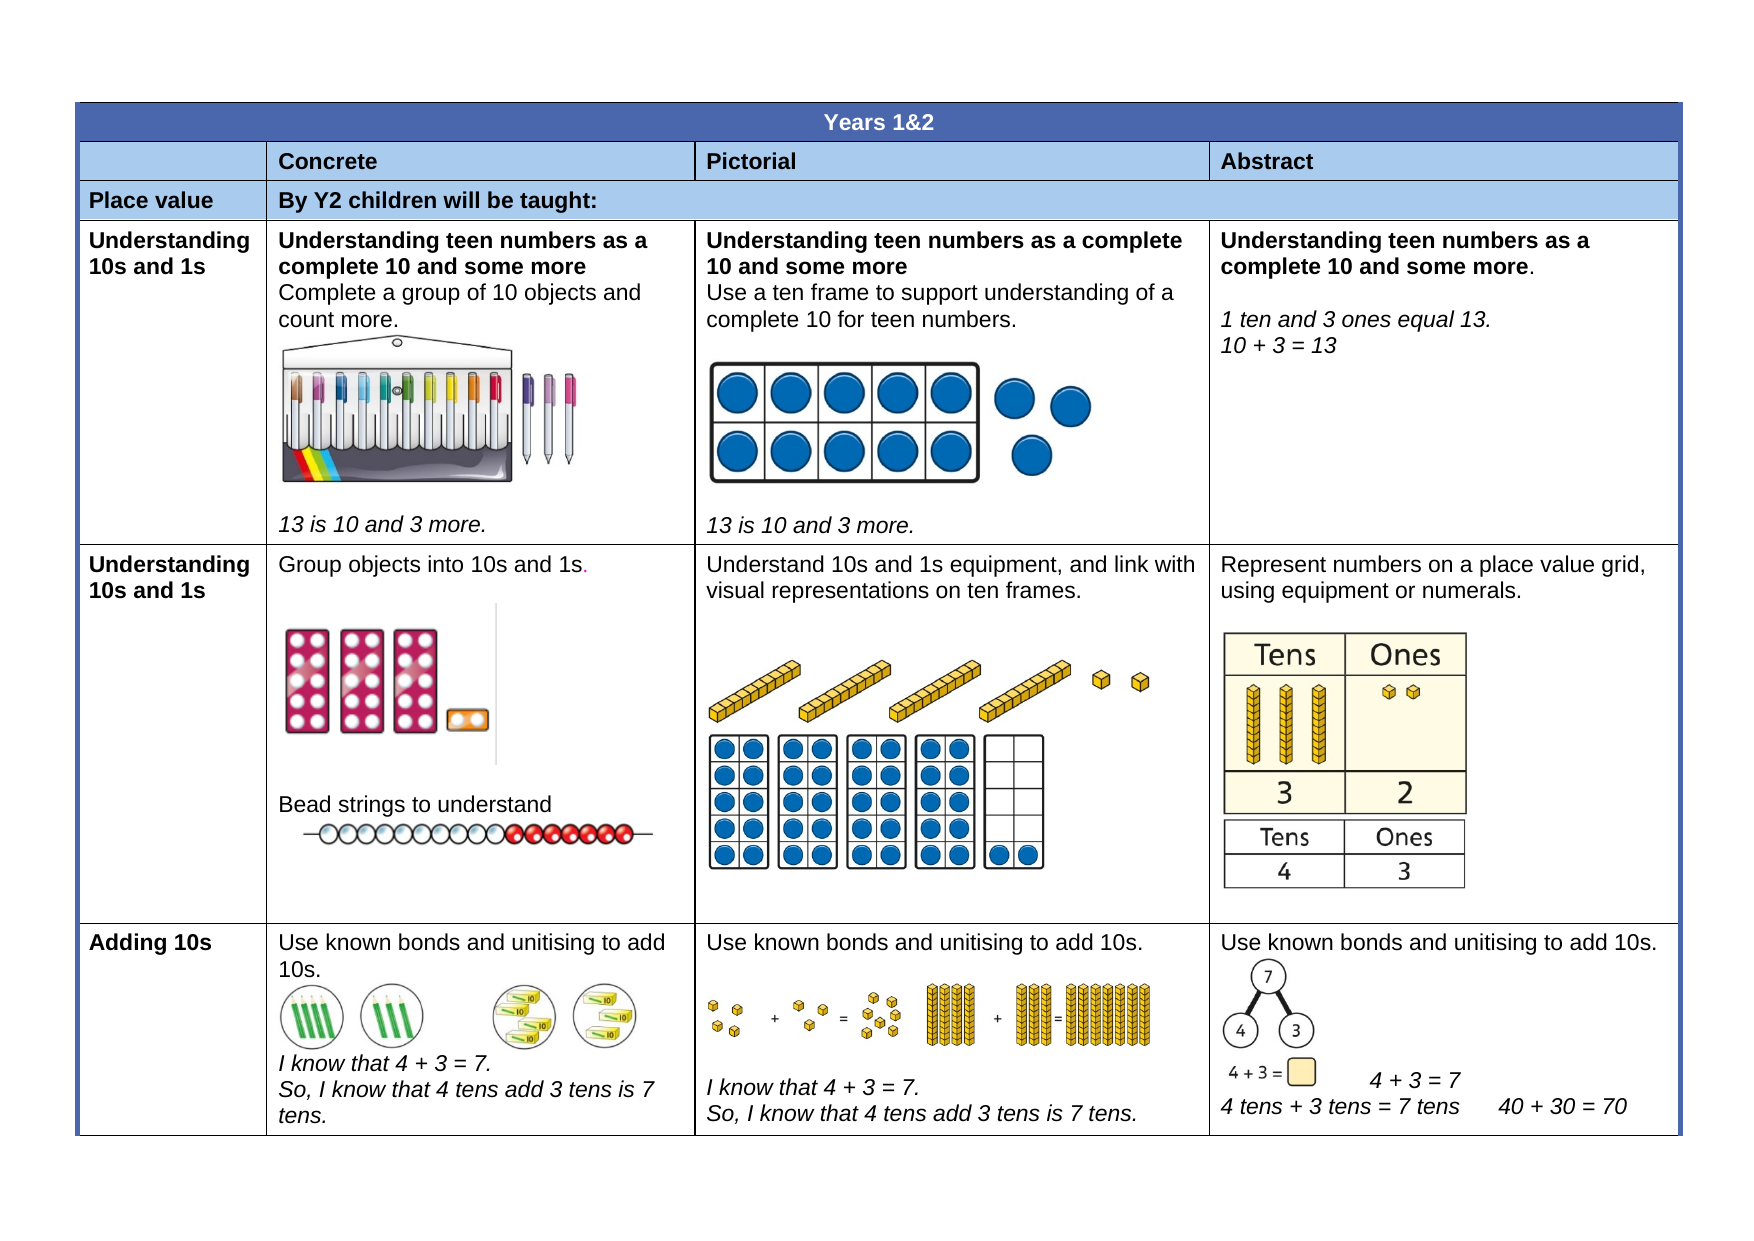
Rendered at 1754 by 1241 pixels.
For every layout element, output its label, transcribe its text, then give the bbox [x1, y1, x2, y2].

picture [278, 982, 638, 1050]
table_cell Understanding teen numbers as a complete 10 and some more. 1 ten and 3 ones equal 13. 10 + 3 = 13 [1210, 221, 1678, 544]
picture [706, 656, 1152, 872]
picture [706, 358, 1094, 486]
table_cell Understanding teen numbers as a complete 10 and some more Use a ten frame to support understanding of a complete 10 for teen numbers. 13 is 10 and 3 more. [696, 221, 1209, 544]
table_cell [696, 924, 1209, 1134]
table_cell [80, 142, 266, 180]
picture [1220, 630, 1470, 891]
table_cell Concrete [267, 142, 694, 180]
picture [278, 332, 580, 485]
table_cell Place value [80, 181, 266, 219]
table_cell Understand 10s and 1s equipment, and link with visual representations on ten frames. [696, 545, 1209, 922]
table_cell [267, 924, 694, 1134]
picture [706, 982, 1152, 1048]
table_header Years 1&2 [80, 103, 1678, 141]
picture [278, 603, 497, 765]
table_cell Understanding 10s and 1s [80, 545, 266, 922]
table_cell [1210, 924, 1678, 1134]
picture [1220, 955, 1319, 1089]
table_cell Pictorial [696, 142, 1209, 180]
table_cell By Y2 children will be taught: [267, 181, 1678, 219]
table_cell Understanding 10s and 1s [80, 221, 266, 544]
table_cell Understanding teen numbers as a complete 10 and some more Complete a group of 10 objects and count more. 13 is 10 and 3 more. [267, 221, 694, 544]
picture [278, 817, 684, 859]
table_cell Represent numbers on a place value grid, using equipment or numerals. [1210, 545, 1678, 922]
table_cell Adding 10s [80, 924, 266, 1134]
table_cell Group objects into 10s and 1s. Bead strings to understand [267, 545, 694, 922]
table_cell Abstract [1210, 142, 1678, 180]
